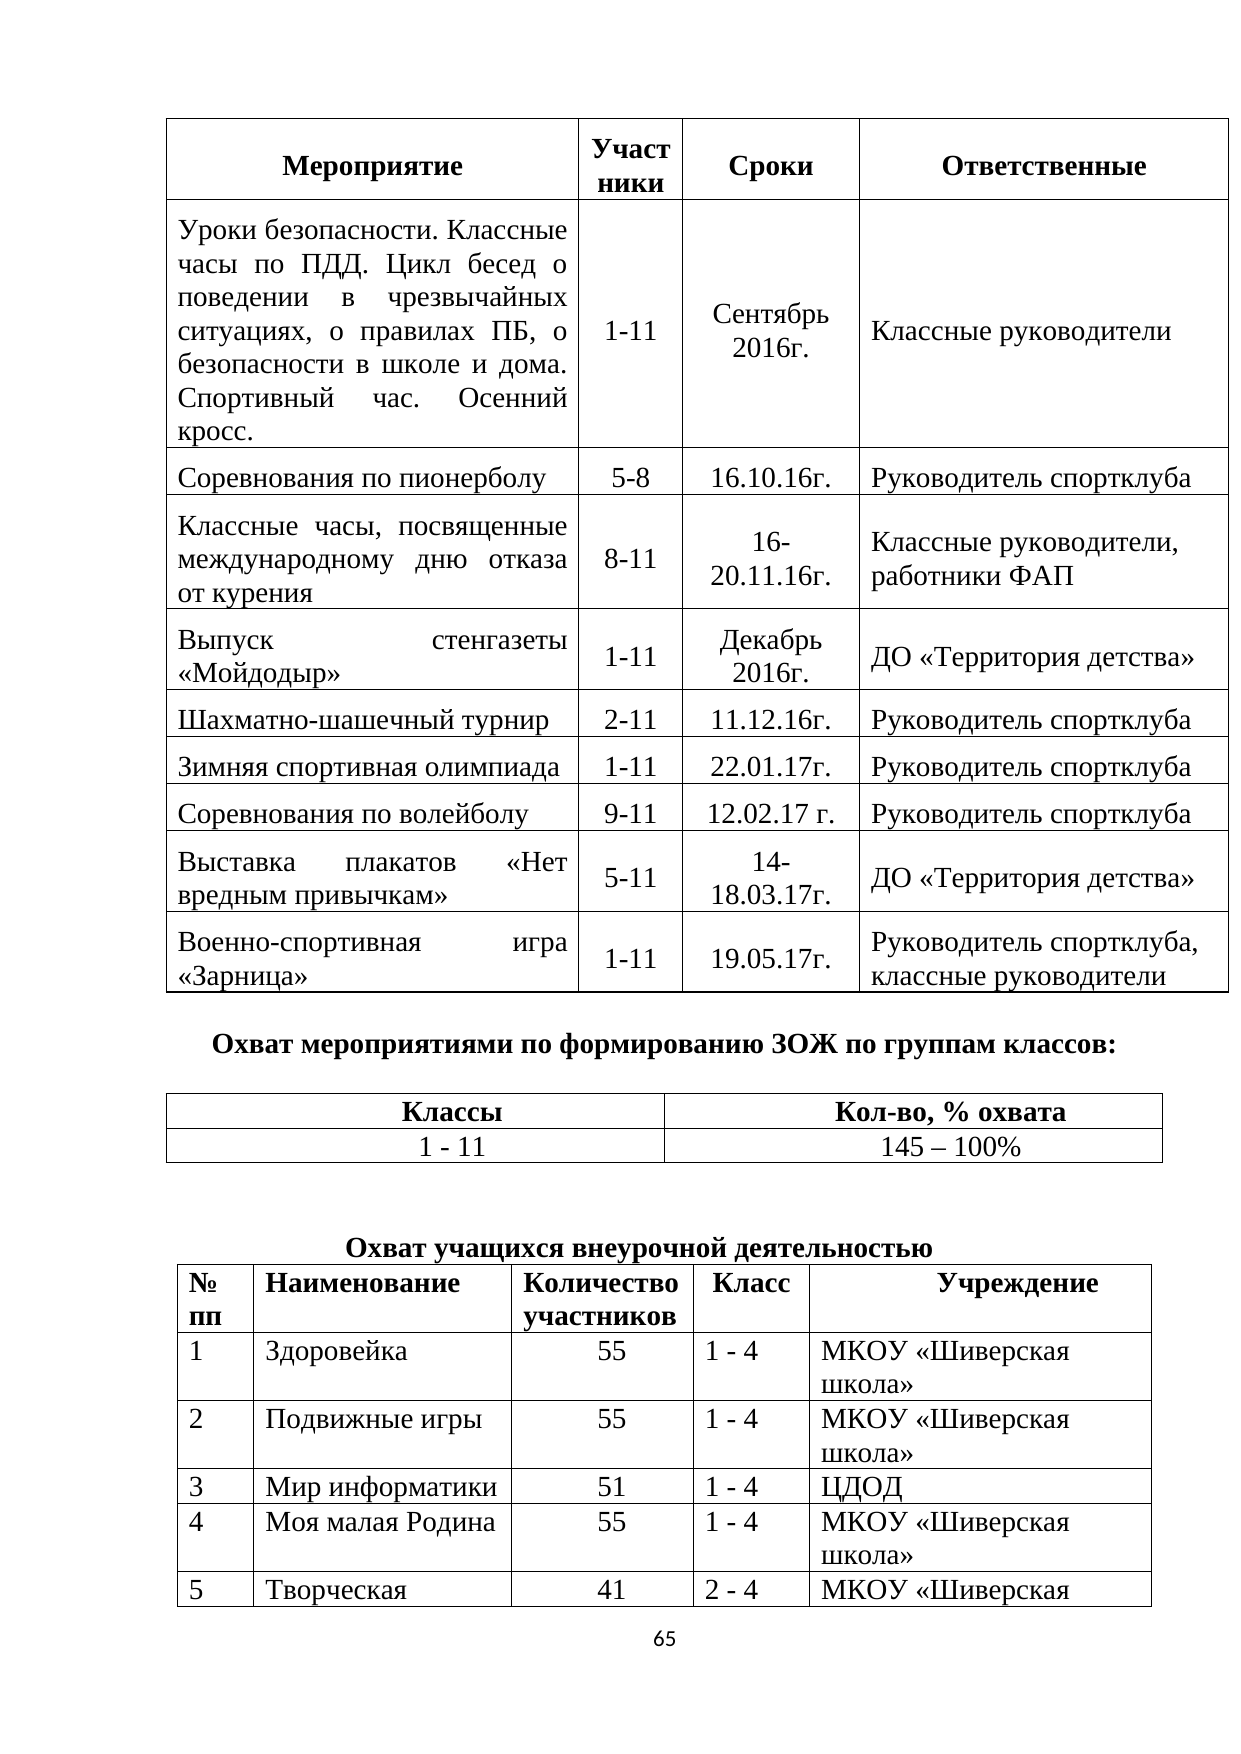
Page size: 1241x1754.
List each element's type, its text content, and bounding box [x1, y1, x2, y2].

table_cell 5-8 [579, 448, 682, 494]
table_cell 2 - 4 [694, 1572, 809, 1606]
table_header Классы [167, 1094, 664, 1128]
table_cell Руководитель спортклуба, классные руководители [860, 912, 1228, 991]
table_cell 22.01.17г. [683, 737, 859, 783]
table_cell МКОУ «Шиверская школа» [810, 1333, 1151, 1400]
table_cell МКОУ «Шиверская школа» [810, 1401, 1151, 1468]
table_cell Здоровейка [254, 1333, 511, 1400]
table_cell 14-18.03.17г. [683, 831, 859, 911]
table_cell 1-11 [579, 609, 682, 689]
table_cell Руководитель спортклуба [860, 690, 1228, 736]
table_cell 55 [512, 1333, 693, 1400]
table_cell Соревнования по пионерболу [167, 448, 578, 494]
table_cell 16.10.16г. [683, 448, 859, 494]
table_cell Декабрь 2016г. [683, 609, 859, 689]
table_cell Выпуск стенгазеты «Мойдодыр» [167, 609, 578, 689]
table_cell 3 [178, 1469, 253, 1503]
table_cell 16-20.11.16г. [683, 495, 859, 608]
table_cell 1 [178, 1333, 253, 1400]
table_cell Моя малая Родина [254, 1504, 511, 1571]
table_header Количество участников [512, 1265, 693, 1332]
table_cell 4 [178, 1504, 253, 1571]
table_cell 5-11 [579, 831, 682, 911]
table_cell 51 [512, 1469, 693, 1503]
table_cell 41 [512, 1572, 693, 1606]
table_header Кол-во, % охвата [665, 1094, 1162, 1128]
table_cell Уроки безопасности. Классные часы по ПДД. Цикл бесед о поведении в чрезвычайных ситуациях, о правилах ПБ, о безопасности в школе и дома. Спортивный час. Осенний кросс. [167, 200, 578, 447]
table_cell 145 – 100% [665, 1129, 1162, 1162]
table_cell Творческая кладовая [254, 1572, 511, 1606]
table_header Мероприятие [167, 119, 578, 199]
table_cell 1 - 11 [167, 1129, 664, 1162]
table_cell ЦДОД [810, 1469, 1151, 1503]
table_cell 2 [178, 1401, 253, 1468]
table_cell ДО «Территория детства» [860, 831, 1228, 911]
table_cell 55 [512, 1401, 693, 1468]
table_cell Руководитель спортклуба [860, 737, 1228, 783]
table_cell 19.05.17г. [683, 912, 859, 991]
table_cell Руководитель спортклуба [860, 784, 1228, 830]
table_cell Подвижные игры [254, 1401, 511, 1468]
table_cell Сентябрь 2016г. [683, 200, 859, 447]
text Охват мероприятиями по формированию ЗОЖ по группам классов: [177, 1026, 1152, 1059]
table_cell 2-11 [579, 690, 682, 736]
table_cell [810, 1572, 1151, 1606]
table_header Ответственные [860, 119, 1228, 199]
table_cell 8-11 [579, 495, 682, 608]
table_cell Шахматно-шашечный турнир [167, 690, 578, 736]
table_header Участники [579, 119, 682, 199]
table_cell ДО «Территория детства» [860, 609, 1228, 689]
table_header Наименование [254, 1265, 511, 1332]
table_cell МКОУ «Шиверская школа» [810, 1504, 1151, 1571]
table_cell 1-11 [579, 200, 682, 447]
table_cell Руководитель спортклуба [860, 448, 1228, 494]
table_cell Классные руководители, работники ФАП [860, 495, 1228, 608]
table_cell 1 - 4 [694, 1333, 809, 1400]
table_cell Выставка плакатов «Нет вредным привычкам» [167, 831, 578, 911]
table_cell 11.12.16г. [683, 690, 859, 736]
table_cell 1-11 [579, 912, 682, 991]
table_cell Зимняя спортивная олимпиада [167, 737, 578, 783]
table_header Учреждение [810, 1265, 1151, 1332]
table_cell 55 [512, 1504, 693, 1571]
table_header № пп [178, 1265, 253, 1332]
table_header Сроки [683, 119, 859, 199]
table_cell Классные руководители [860, 200, 1228, 447]
table_cell 9-11 [579, 784, 682, 830]
table_cell 12.02.17 г. [683, 784, 859, 830]
table_cell Классные часы, посвященные международному дню отказа от курения [167, 495, 578, 608]
table_cell Мир информатики [254, 1469, 511, 1503]
table_cell Военно-спортивная игра «Зарница» [167, 912, 578, 991]
table_cell 1 - 4 [694, 1401, 809, 1468]
table_cell 1-11 [579, 737, 682, 783]
table_cell 5 [178, 1572, 253, 1606]
list Охват учащихся внеурочной деятельностью [345, 1230, 1152, 1264]
table_header Класс [694, 1265, 809, 1332]
table_cell 1 - 4 [694, 1469, 809, 1503]
table_cell 1 - 4 [694, 1504, 809, 1571]
table_cell Соревнования по волейболу [167, 784, 578, 830]
